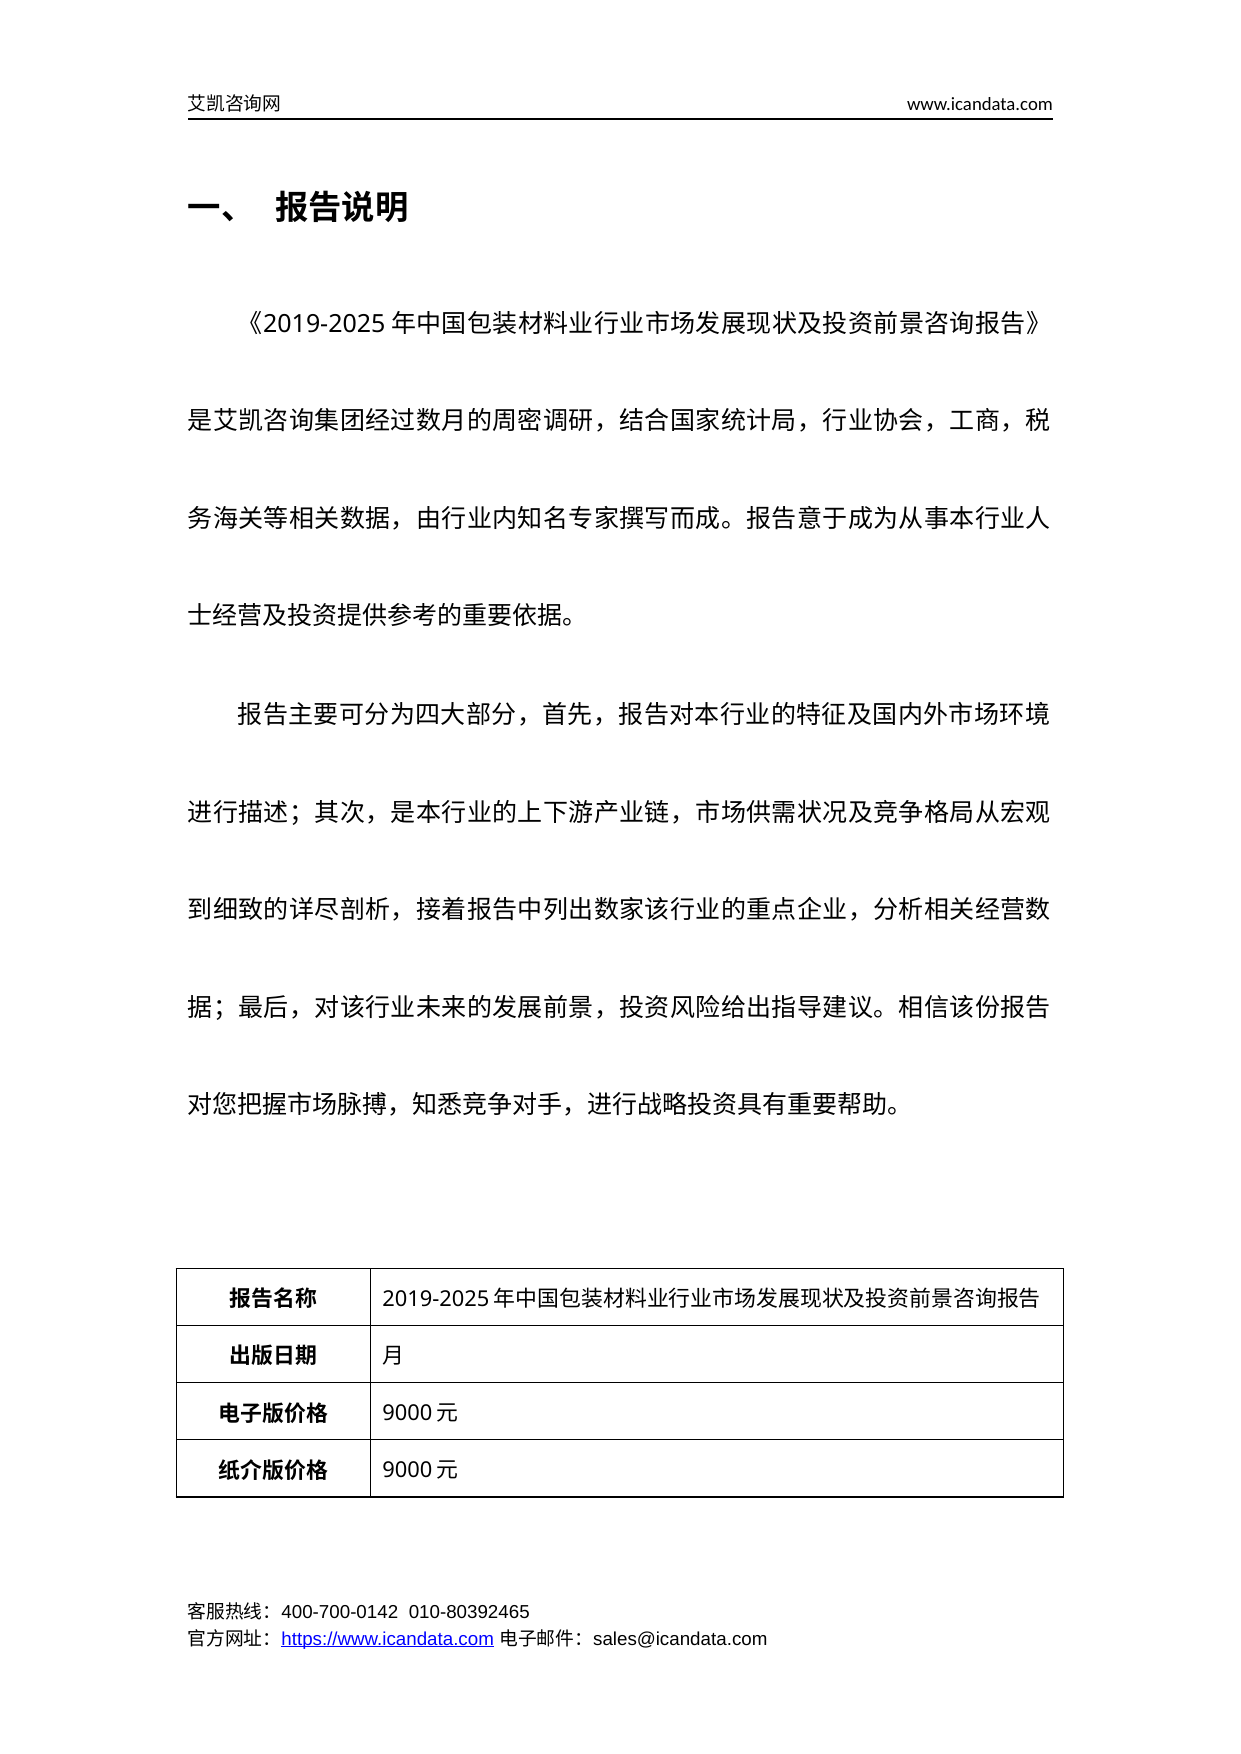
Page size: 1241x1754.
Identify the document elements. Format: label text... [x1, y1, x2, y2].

table_cell 纸介版价格 [177, 1440, 370, 1496]
text 《2019-2025年中国包装材料业行业市场发展现状及投资前景咨询报告》是艾凯咨询集团经过数月的周密调研，结合国家统计局，行业协会，工商，税务海关等相关数据，由行业内知名专家撰写而成。报告意于成为从事本行业人士经营及投资提供参考的重要依据。 [187, 289, 1053, 646]
subtitle 报告说明 [187, 172, 1053, 237]
table_header 报告名称 [177, 1269, 370, 1325]
table_cell 电子版价格 [177, 1383, 370, 1439]
text 报告主要可分为四大部分，首先，报告对本行业的特征及国内外市场环境进行描述；其次，是本行业的上下游产业链，市场供需状况及竞争格局从宏观到细致的详尽剖析，接着报告中列出数家该行业的重点企业，分析相关经营数据；最后，对该行业未来的发展前景，投资风险给出指导建议。相信该份报告对您把握市场脉搏，知悉竞争对手，进行战略投资具有重要帮助。 [187, 681, 1053, 1136]
table_cell 9000元 [371, 1383, 1063, 1439]
table_header 2019-2025年中国包装材料业行业市场发展现状及投资前景咨询报告 [371, 1269, 1063, 1325]
table_cell 月 [371, 1326, 1063, 1382]
table_cell 9000元 [371, 1440, 1063, 1496]
table_cell 出版日期 [177, 1326, 370, 1382]
